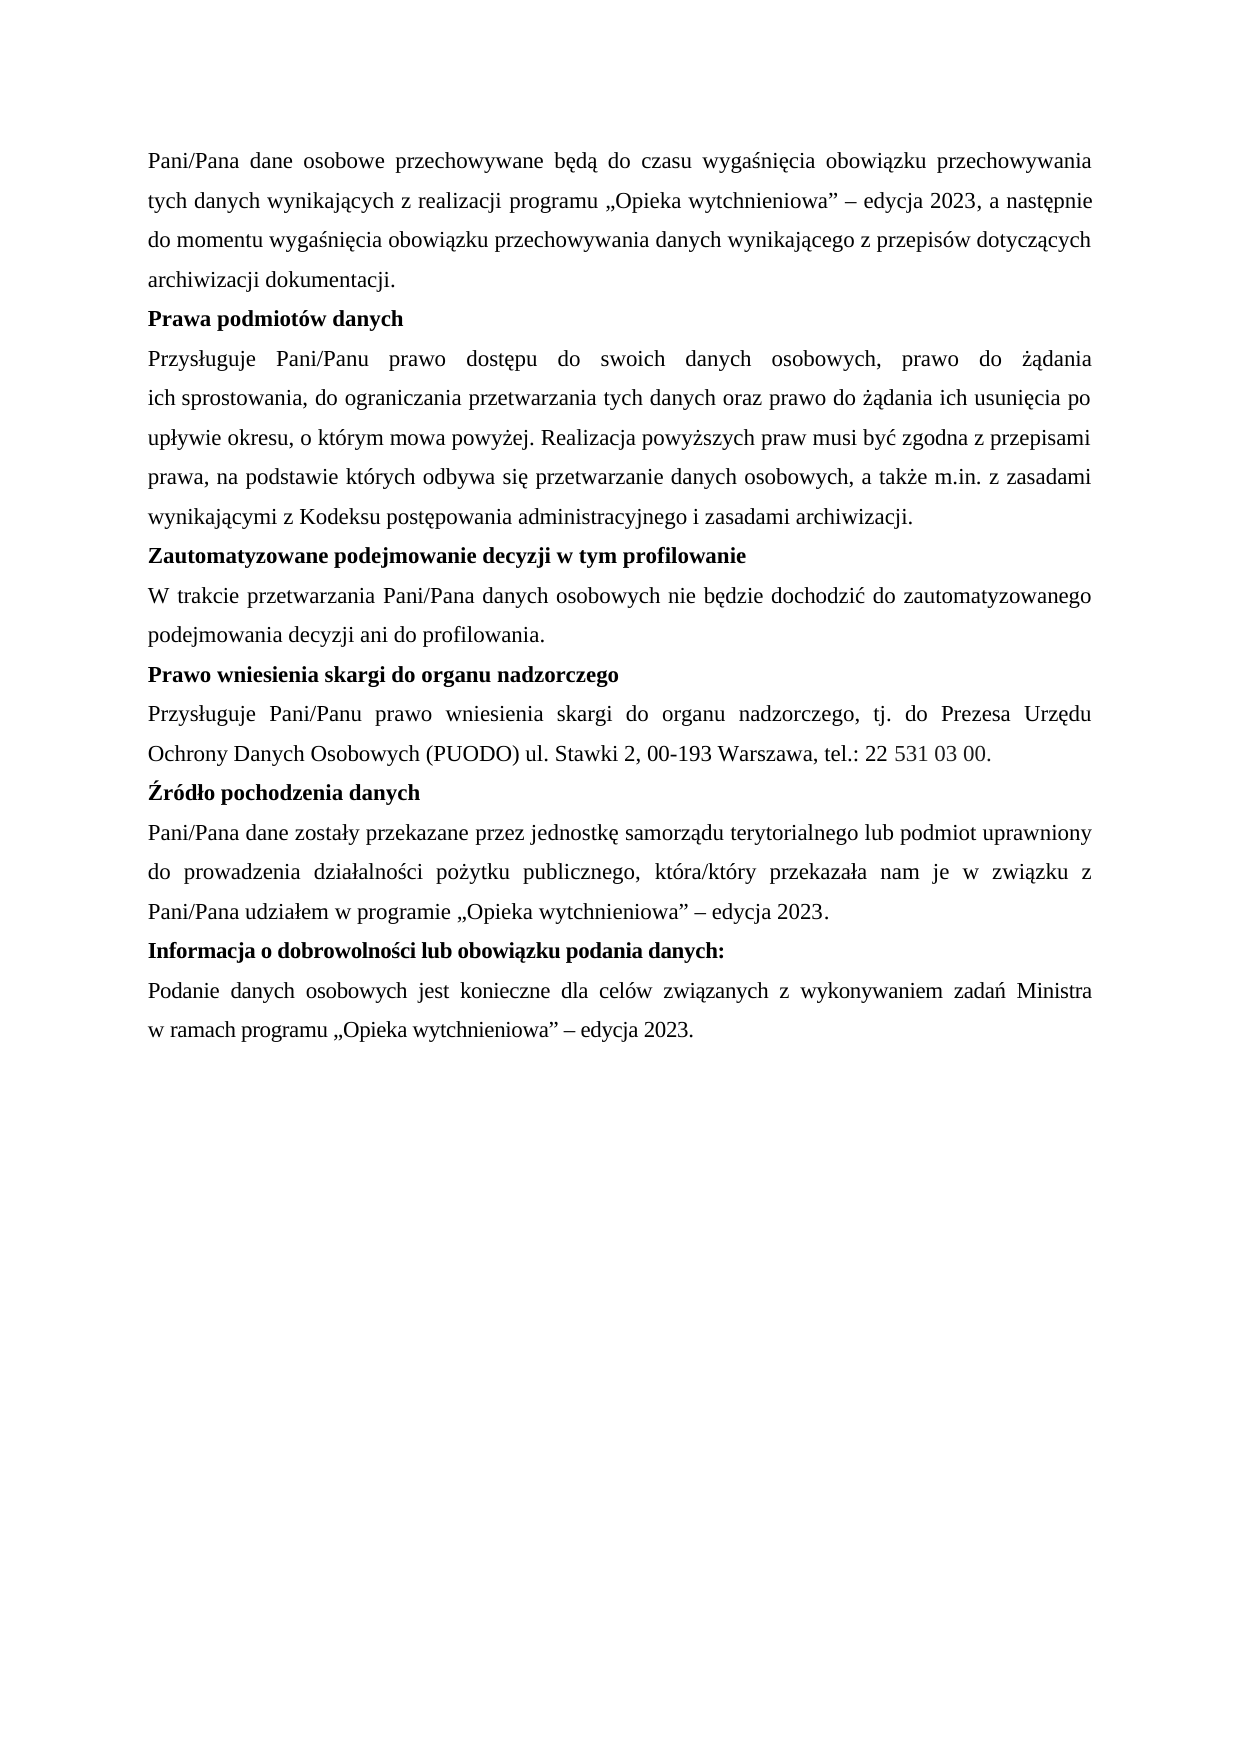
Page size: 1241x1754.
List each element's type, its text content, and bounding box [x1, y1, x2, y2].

text Przysługuje Pani/Panu prawo wniesienia skargi do organu nadzorczego, tj. do Prezesa Urzędu Ochrony Danych Osobowych (PUODO) ul. Stawki 2, 00-193 Warszawa, tel.: 22 531 03 00. [148, 700, 1093, 766]
text W trakcie przetwarzania Pani/Pana danych osobowych nie będzie dochodzić do zautomatyzowanego podejmowania decyzji ani do profilowania. [148, 582, 1093, 648]
text Zautomatyzowane podejmowanie decyzji w tym profilowanie [148, 542, 1093, 569]
text Prawo wniesienia skargi do organu nadzorczego [148, 661, 1093, 687]
text Pani/Pana dane osobowe przechowywane będą do czasu wygaśnięcia obowiązku przechowywania tych danych wynikających z realizacji programu „Opieka wytchnieniowa” – edycja 2023, a następnie do momentu wygaśnięcia obowiązku przechowywania danych wynikającego z przepisów dotyczących archiwizacji dokumentacji. [148, 148, 1093, 292]
text Przysługuje Pani/Panu prawo dostępu do swoich danych osobowych, prawo do żądania ich sprostowania, do ograniczania przetwarzania tych danych oraz prawo do żądania ich usunięcia po upływie okresu, o którym mowa powyżej. Realizacja powyższych praw musi być zgodna z przepisami prawa, na podstawie których odbywa się przetwarzanie danych osobowych, a także m.in. z zasadami wynikającymi z Kodeksu postępowania administracyjnego i zasadami archiwizacji. [148, 345, 1093, 529]
text Pani/Pana dane zostały przekazane przez jednostkę samorządu terytorialnego lub podmiot uprawniony do prowadzenia działalności pożytku publicznego, która/który przekazała nam je w związku z Pani/Pana udziałem w programie „Opieka wytchnieniowa” – edycja 2023. [148, 819, 1093, 924]
text Źródło pochodzenia danych [148, 779, 1093, 806]
text Podanie danych osobowych jest konieczne dla celów związanych z wykonywaniem zadań Ministra w ramach programu „Opieka wytchnieniowa” – edycja 2023. [148, 977, 1093, 1042]
text Prawa podmiotów danych [148, 306, 1093, 332]
text Informacja o dobrowolności lub obowiązku podania danych: [148, 937, 1093, 963]
